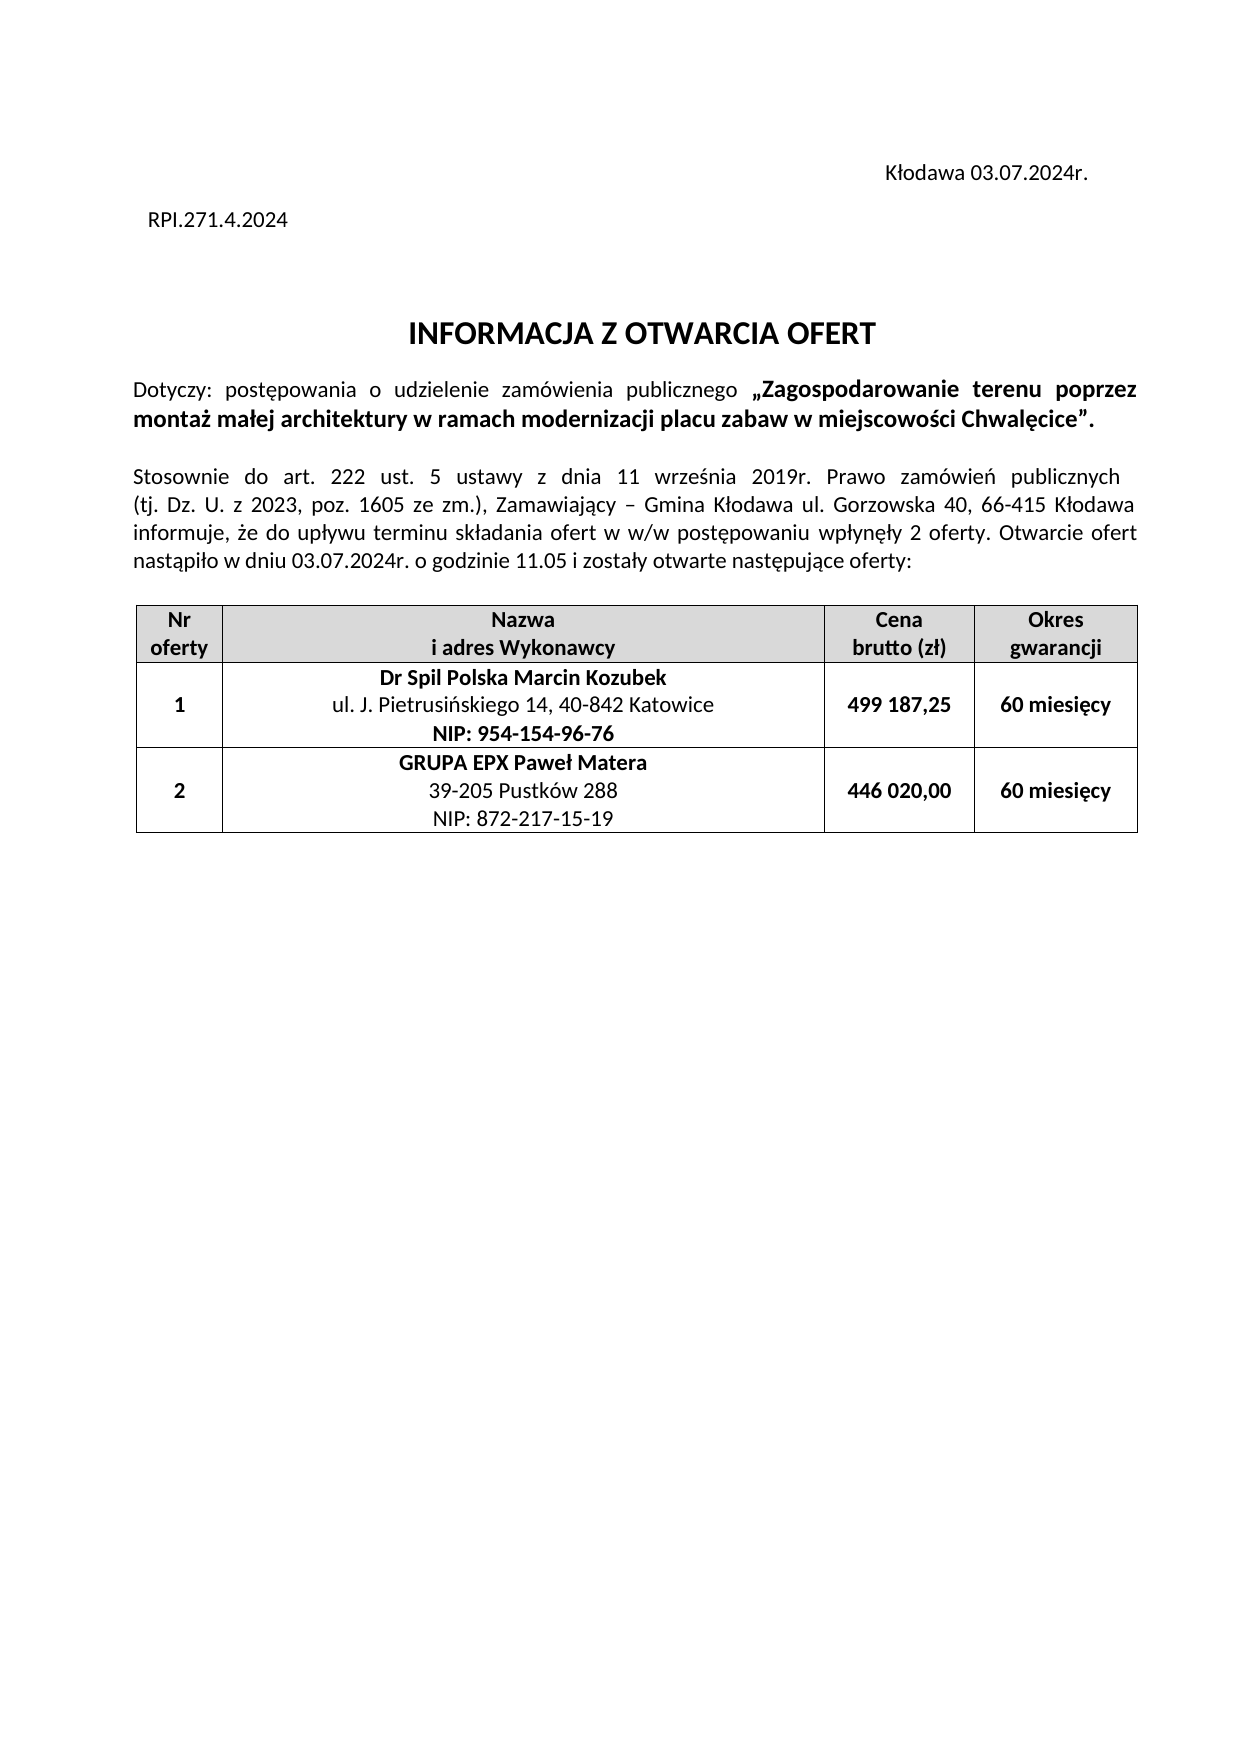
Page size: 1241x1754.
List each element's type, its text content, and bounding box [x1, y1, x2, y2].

table_cell 446 020,00 [825, 748, 974, 832]
table_header Nazwa i adres Wykonawcy [223, 606, 824, 662]
table_header Okres gwarancji [975, 606, 1137, 662]
text RPI.271.4.2024 [148, 205, 1137, 233]
text Dotyczy: postępowania o udzielenie zamówienia publicznego „Zagospodarowanie terenu poprzez montaż małej architektury w ramach modernizacji placu zabaw w miejscowości Chwalęcice”. [133, 373, 1137, 434]
text INFORMACJA Z OTWARCIA OFERT [148, 312, 1137, 353]
table_header Nr oferty [137, 606, 222, 662]
table_cell Dr Spil Polska Marcin Kozubek ul. J. Pietrusińskiego 14, 40-842 Katowice NIP: 954-154-96-76 [223, 663, 824, 747]
text Kłodawa 03.07.2024r. [885, 158, 1137, 186]
table_cell GRUPA EPX Paweł Matera 39-205 Pustków 288 NIP: 872-217-15-19 [223, 748, 824, 832]
table_cell 2 [137, 748, 222, 832]
table_cell 1 [137, 663, 222, 747]
table_cell 60 miesięcy [975, 663, 1137, 747]
table_cell 60 miesięcy [975, 748, 1137, 832]
text Stosownie do art. 222 ust. 5 ustawy z dnia 11 września 2019r. Prawo zamówień publicznych (tj. Dz. U. z 2023, poz. 1605 ze zm.), Zamawiający – Gmina Kłodawa ul. Gorzowska 40, 66-415 Kłodawa informuje, że do upływu terminu składania ofert w w/w postępowaniu wpłynęły 2 oferty. Otwarcie ofert nastąpiło w dniu 03.07.2024r. o godzinie 11.05 i zostały otwarte następujące oferty: [133, 462, 1137, 574]
table_header Cena brutto (zł) [825, 606, 974, 662]
table_cell 499 187,25 [825, 663, 974, 747]
